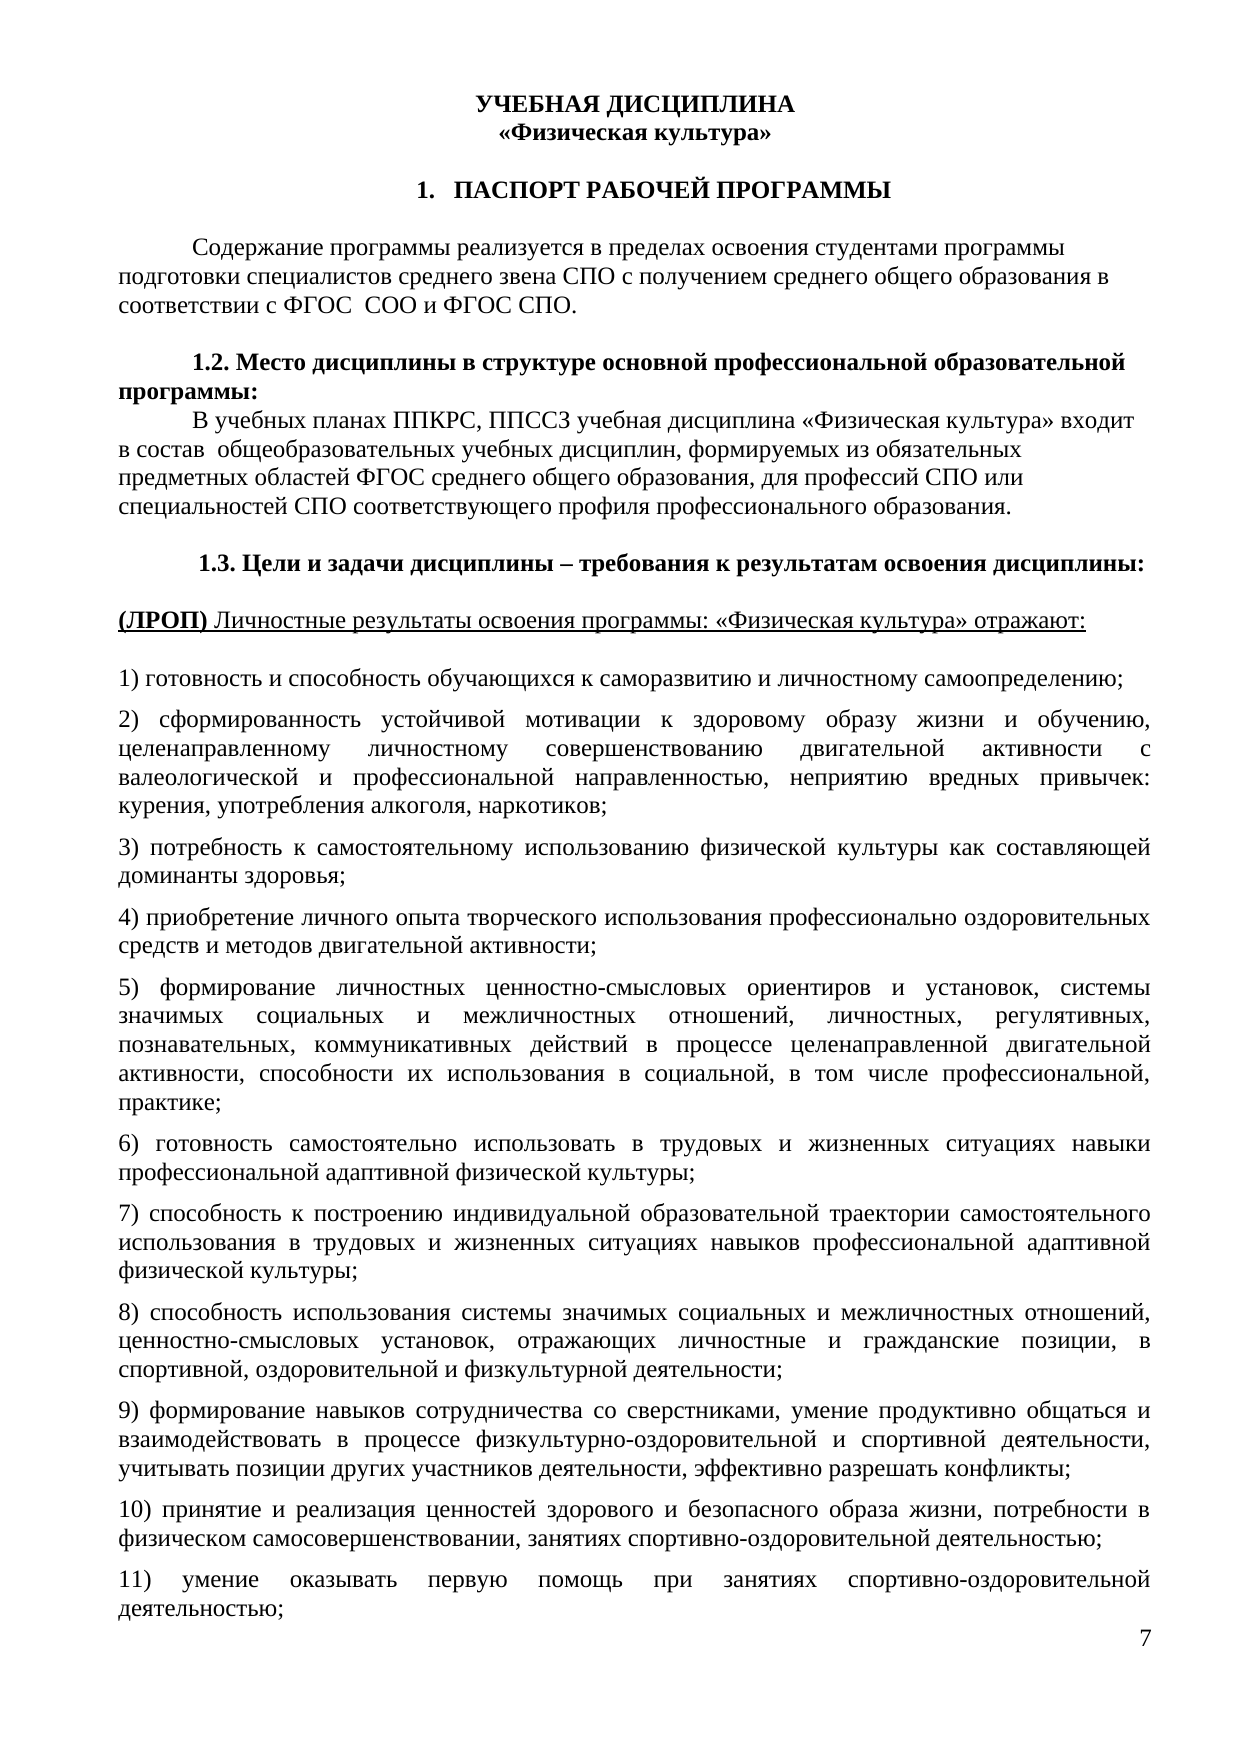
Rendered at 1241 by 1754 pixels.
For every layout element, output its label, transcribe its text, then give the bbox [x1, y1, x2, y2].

text 1.3. Цели и задачи дисциплины – требования к результатам освоения дисциплины: [118, 548, 1152, 577]
text 9) формирование навыков сотрудничества со сверстниками, умение продуктивно общаться и взаимодействовать в процессе физкультурно-оздоровительной и спортивной деятельности, учитывать позиции других участников деятельности, эффективно разрешать конфликты; [118, 1395, 1152, 1482]
list ПАСПОРТ РАБОЧЕЙ ПРОГРАММЫ [156, 175, 1152, 204]
text 11) умение оказывать первую помощь при занятиях спортивно-оздоровительной деятельностью; [118, 1564, 1152, 1622]
text 1) готовность и способность обучающихся к саморазвитию и личностному самоопределению; [118, 663, 1152, 692]
text 7) способность к построению индивидуальной образовательной траектории самостоятельного использования в трудовых и жизненных ситуациях навыков профессиональной адаптивной физической культуры; [118, 1198, 1152, 1284]
text 3) потребность к самостоятельному использованию физической культуры как составляющей доминанты здоровья; [118, 832, 1152, 889]
text (ЛРОП) Личностные результаты освоения программы: «Физическая культура» отражают: [118, 605, 1152, 634]
text УЧЕБНАЯ ДИСЦИПЛИНА [118, 89, 1152, 117]
text В учебных планах ППКРС, ППССЗ учебная дисциплина «Физическая культура» входит в состав общеобразовательных учебных дисциплин, формируемых из обязательных предметных областей ФГОС среднего общего образования, для профессий СПО или специальностей СПО соответствующего профиля профессионального образования. [118, 405, 1152, 520]
text 4) приобретение личного опыта творческого использования профессионально оздоровительных средств и методов двигательной активности; [118, 902, 1152, 959]
text 8) способность использования системы значимых социальных и межличностных отношений, ценностно-смысловых установок, отражающих личностные и гражданские позиции, в спортивной, оздоровительной и физкультурной деятельности; [118, 1297, 1152, 1383]
text 2) сформированность устойчивой мотивации к здоровому образу жизни и обучению, целенаправленному личностному совершенствованию двигательной активности с валеологической и профессиональной направленностью, неприятию вредных привычек: курения, употребления алкоголя, наркотиков; [118, 704, 1152, 819]
text Содержание программы реализуется в пределах освоения студентами программы подготовки специалистов среднего звена СПО с получением среднего общего образования в соответствии с ФГОС СОО и ФГОС СПО. [118, 232, 1152, 319]
text 10) принятие и реализация ценностей здорового и безопасного образа жизни, потребности в физическом самосовершенствовании, занятиях спортивно-оздоровительной деятельностью; [118, 1494, 1152, 1552]
text 6) готовность самостоятельно использовать в трудовых и жизненных ситуациях навыки профессиональной адаптивной физической культуры; [118, 1128, 1152, 1185]
text 1.2. Место дисциплины в структуре основной профессиональной образовательной программы: [118, 347, 1152, 405]
text 5) формирование личностных ценностно-смысловых ориентиров и установок, системы значимых социальных и межличностных отношений, личностных, регулятивных, познавательных, коммуникативных действий в процессе целенаправленной двигательной активности, способности их использования в социальной, в том числе профессиональной, практике; [118, 972, 1152, 1115]
text «Физическая культура» [118, 117, 1152, 146]
